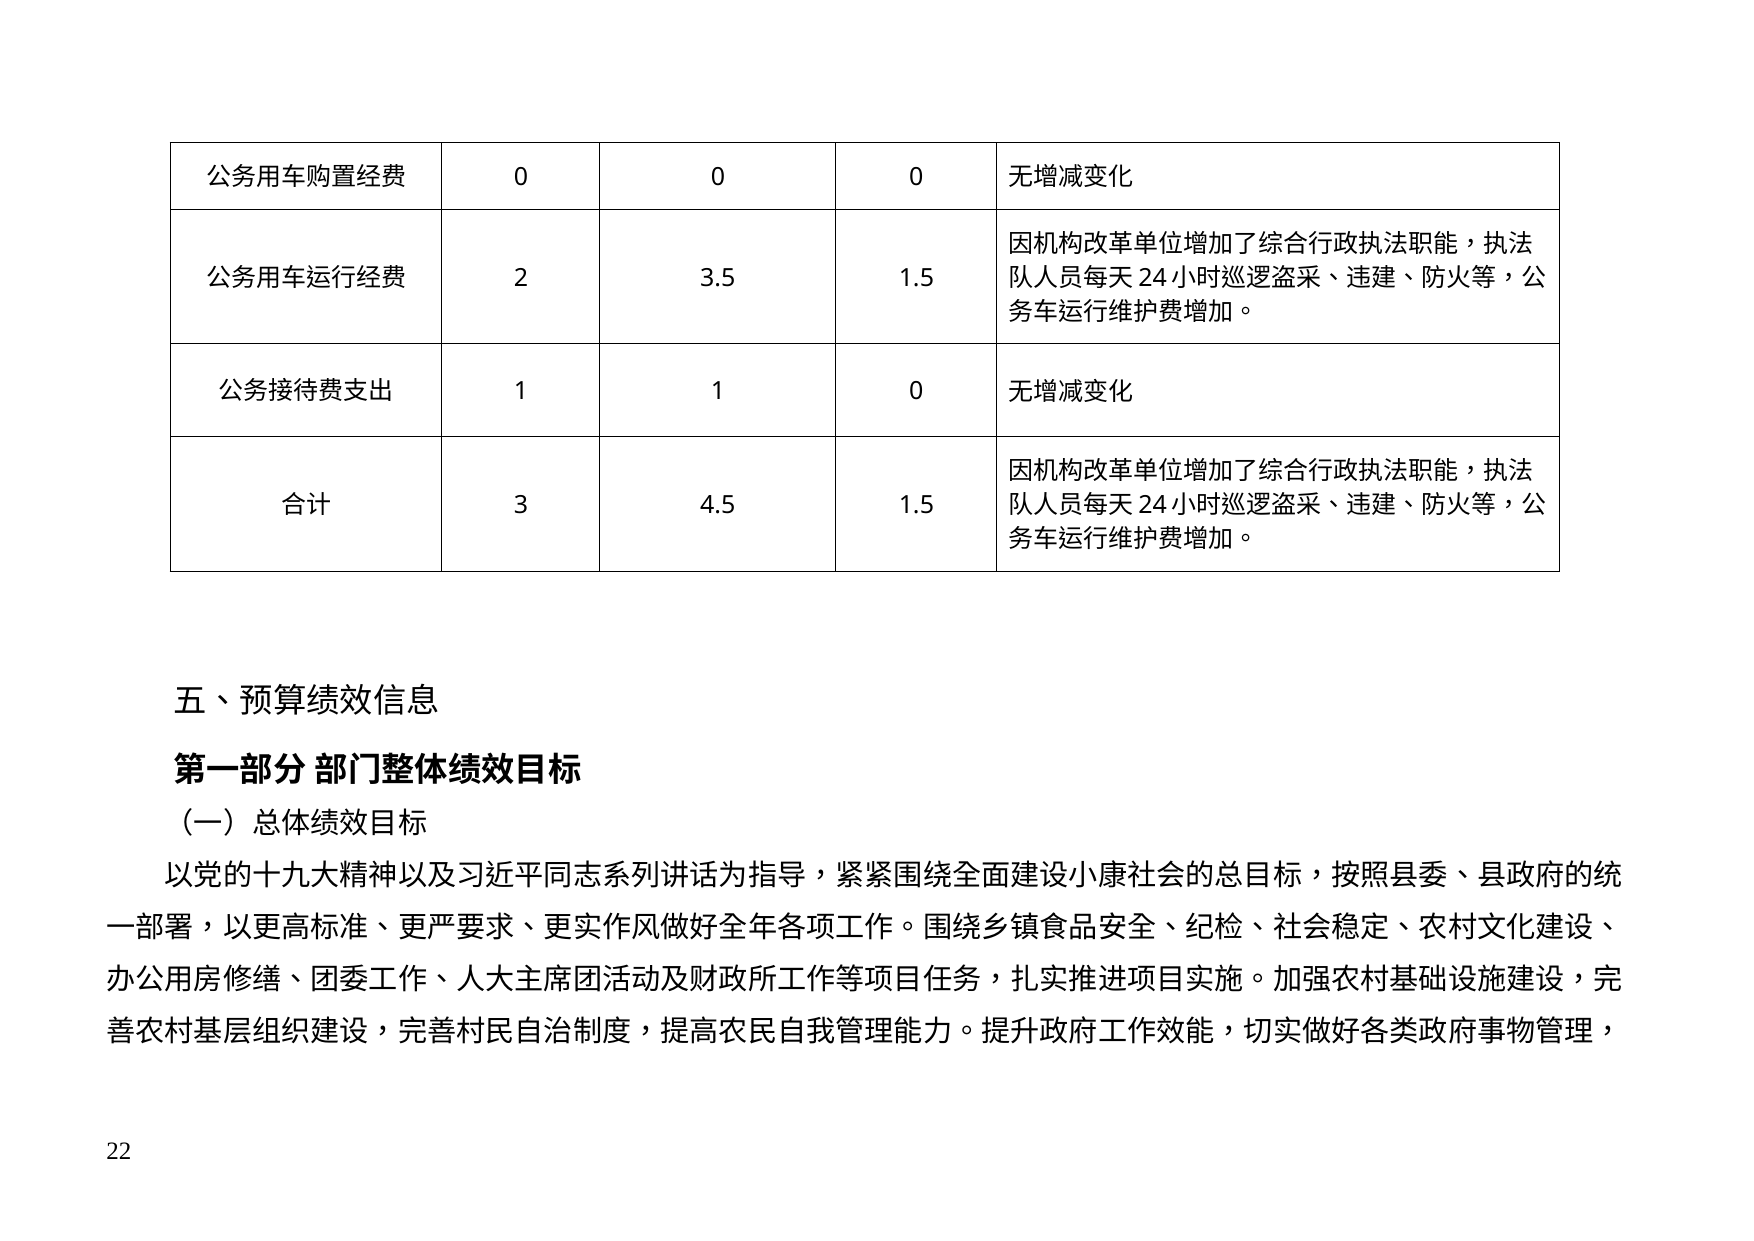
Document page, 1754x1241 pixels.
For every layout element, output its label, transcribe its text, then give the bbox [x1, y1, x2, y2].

table_cell 无增减变化 [997, 344, 1559, 436]
text 第一部分 部门整体绩效目标 [106, 746, 1648, 792]
table_cell 0 [600, 143, 835, 209]
table_cell 因机构改革单位增加了综合行政执法职能，执法队人员每天24小时巡逻盗采、违建、防火等，公务车运行维护费增加。 [997, 210, 1559, 343]
table_cell 3.5 [600, 210, 835, 343]
table_cell 公务用车运行经费 [171, 210, 441, 343]
table_cell 1 [600, 344, 835, 436]
table_cell 公务用车购置经费 [171, 143, 441, 209]
table_cell 1.5 [836, 437, 996, 571]
table_cell 无增减变化 [997, 143, 1559, 209]
table_cell 因机构改革单位增加了综合行政执法职能，执法队人员每天24小时巡逻盗采、违建、防火等，公务车运行维护费增加。 [997, 437, 1559, 571]
table_cell 1 [442, 344, 599, 436]
table_cell 0 [442, 143, 599, 209]
table_cell 公务接待费支出 [171, 344, 441, 436]
table_cell 1.5 [836, 210, 996, 343]
table_cell 0 [836, 344, 996, 436]
table_cell 合计 [171, 437, 441, 571]
table_cell 0 [836, 143, 996, 209]
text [106, 844, 1648, 1052]
text 五、预算绩效信息 [106, 677, 1648, 722]
table_cell 2 [442, 210, 599, 343]
table_cell 4.5 [600, 437, 835, 571]
text （一）总体绩效目标 [106, 792, 1648, 844]
table_cell 3 [442, 437, 599, 571]
